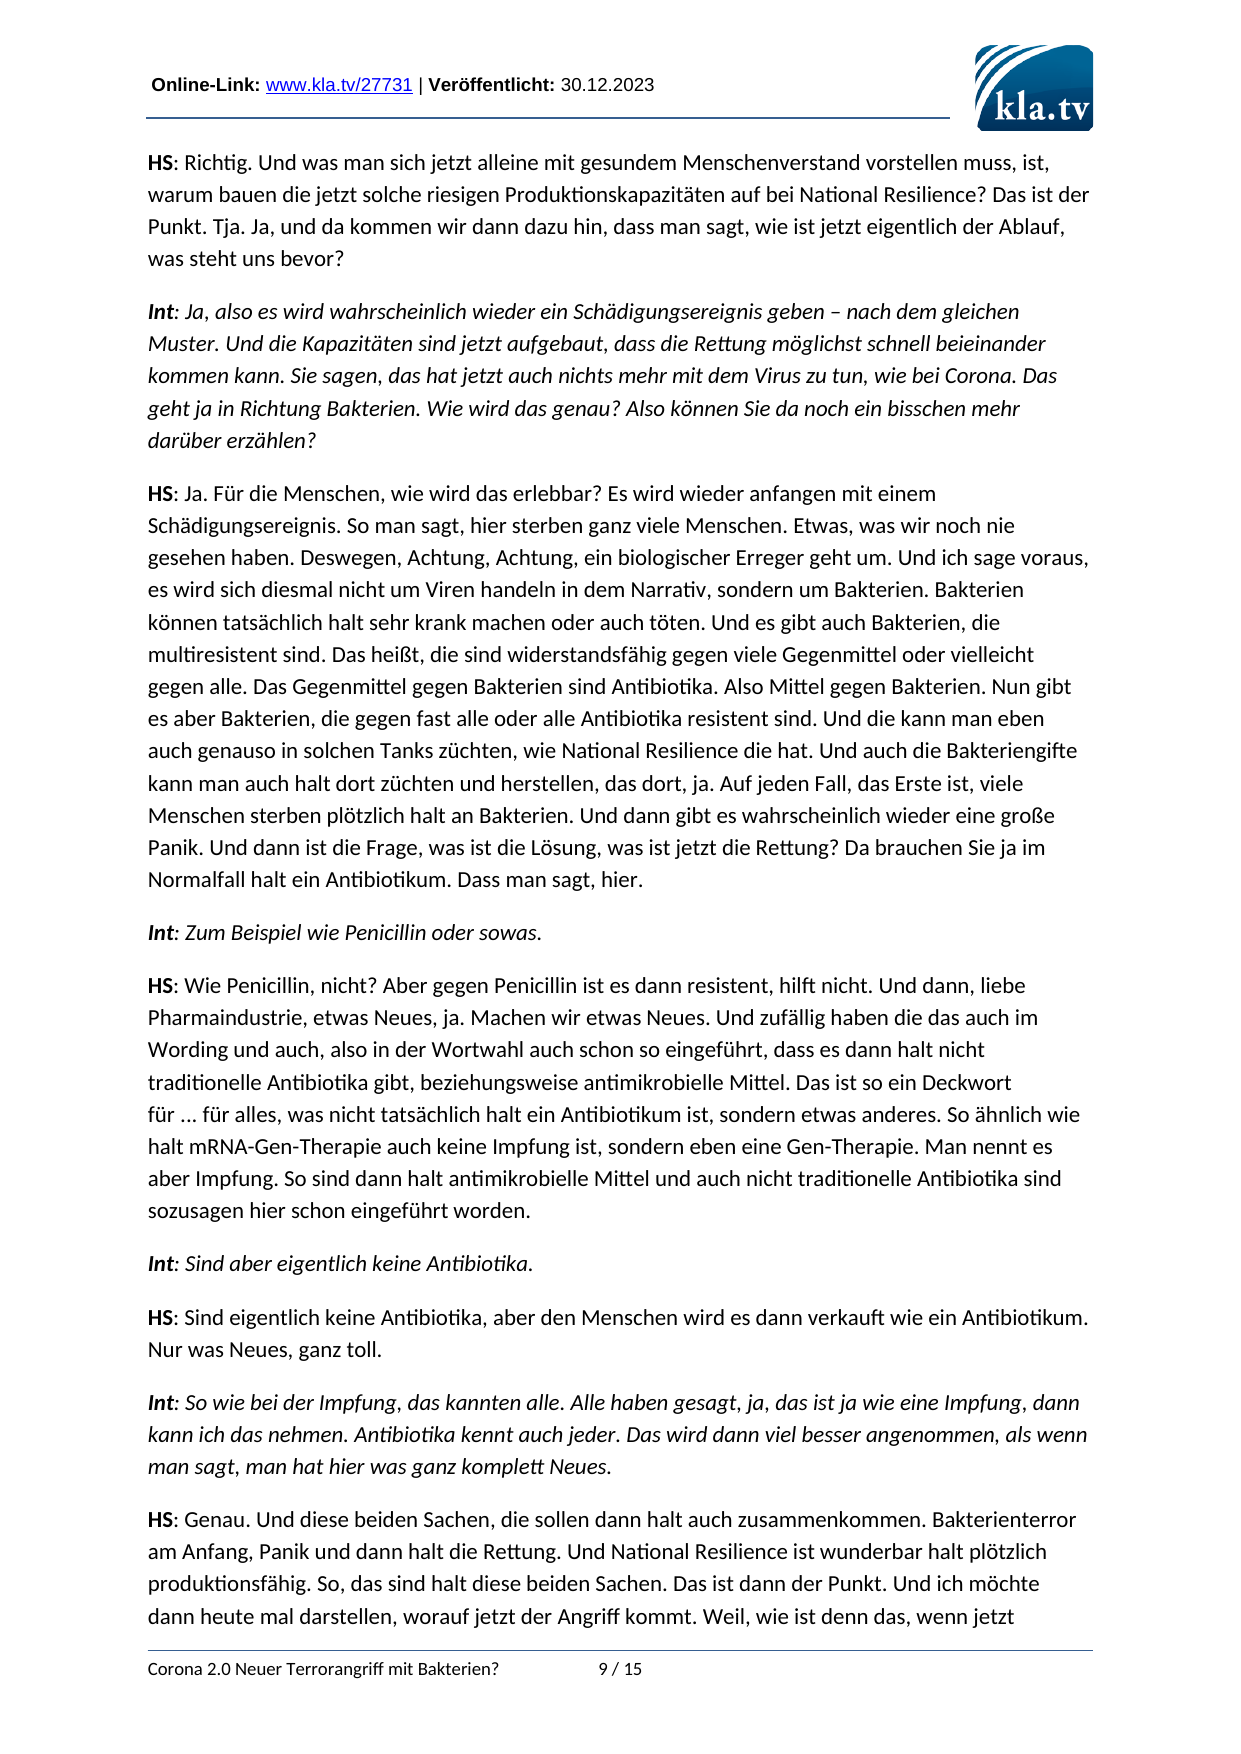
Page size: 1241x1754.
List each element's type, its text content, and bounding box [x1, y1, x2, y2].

text Int: So wie bei der Impfung, das kannten alle. Alle haben gesagt, ja, das ist ja wie eine Impfung, dann kann ich das nehmen. Antibiotika kennt auch jeder. Das wird dann viel besser angenommen, als wenn man sagt, man hat hier was ganz komplett Neues. [148, 1388, 1093, 1480]
text Int: Ja, also es wird wahrscheinlich wieder ein Schädigungsereignis geben – nach dem gleichen Muster. Und die Kapazitäten sind jetzt aufgebaut, dass die Rettung möglichst schnell beieinander kommen kann. Sie sagen, das hat jetzt auch nichts mehr mit dem Virus zu tun, wie bei Corona. Das geht ja in Richtung Bakterien. Wie wird das genau? Also können Sie da noch ein bisschen mehr darüber erzählen? [148, 297, 1093, 454]
text Int: Sind aber eigentlich keine Antibiotika. [148, 1249, 1093, 1278]
picture [974, 45, 1093, 130]
text HS: Wie Penicillin, nicht? Aber gegen Penicillin ist es dann resistent, hilft nicht. Und dann, liebe Pharmaindustrie, etwas Neues, ja. Machen wir etwas Neues. Und zufällig haben die das auch im Wording und auch, also in der Wortwahl auch schon so eingeführt, dass es dann halt nicht traditionelle Antibiotika gibt, beziehungsweise antimikrobielle Mittel. Das ist so ein Deckwort für ... für alles, was nicht tatsächlich halt ein Antibiotikum ist, sondern etwas anderes. So ähnlich wie halt mRNA-Gen-Therapie auch keine Impfung ist, sondern eben eine Gen-Therapie. Man nennt es aber Impfung. So sind dann halt antimikrobielle Mittel und auch nicht traditionelle Antibiotika sind sozusagen hier schon eingeführt worden. [148, 971, 1093, 1224]
text HS: Ja. Für die Menschen, wie wird das erlebbar? Es wird wieder anfangen mit einem Schädigungsereignis. So man sagt, hier sterben ganz viele Menschen. Etwas, was wir noch nie gesehen haben. Deswegen, Achtung, Achtung, ein biologischer Erreger geht um. Und ich sage voraus, es wird sich diesmal nicht um Viren handeln in dem Narrativ, sondern um Bakterien. Bakterien können tatsächlich halt sehr krank machen oder auch töten. Und es gibt auch Bakterien, die multiresistent sind. Das heißt, die sind widerstandsfähig gegen viele Gegenmittel oder vielleicht gegen alle. Das Gegenmittel gegen Bakterien sind Antibiotika. Also Mittel gegen Bakterien. Nun gibt es aber Bakterien, die gegen fast alle oder alle Antibiotika resistent sind. Und die kann man eben auch genauso in solchen Tanks züchten, wie National Resilience die hat. Und auch die Bakteriengifte kann man auch halt dort züchten und herstellen, das dort, ja. Auf jeden Fall, das Erste ist, viele Menschen sterben plötzlich halt an Bakterien. Und dann gibt es wahrscheinlich wieder eine große Panik. Und dann ist die Frage, was ist die Lösung, was ist jetzt die Rettung? Da brauchen Sie ja im Normalfall halt ein Antibiotikum. Dass man sagt, hier. [148, 479, 1093, 893]
text HS: Richtig. Und was man sich jetzt alleine mit gesundem Menschenverstand vorstellen muss, ist, warum bauen die jetzt solche riesigen Produktionskapazitäten auf bei National Resilience? Das ist der Punkt. Tja. Ja, und da kommen wir dann dazu hin, dass man sagt, wie ist jetzt eigentlich der Ablauf, was steht uns bevor? [148, 148, 1093, 272]
text HS: Sind eigentlich keine Antibiotika, aber den Menschen wird es dann verkauft wie ein Antibiotikum. Nur was Neues, ganz toll. [148, 1303, 1093, 1363]
picture [1084, 45, 1093, 51]
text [148, 1505, 1093, 1630]
text Int: Zum Beispiel wie Penicillin oder sowas. [148, 918, 1093, 946]
